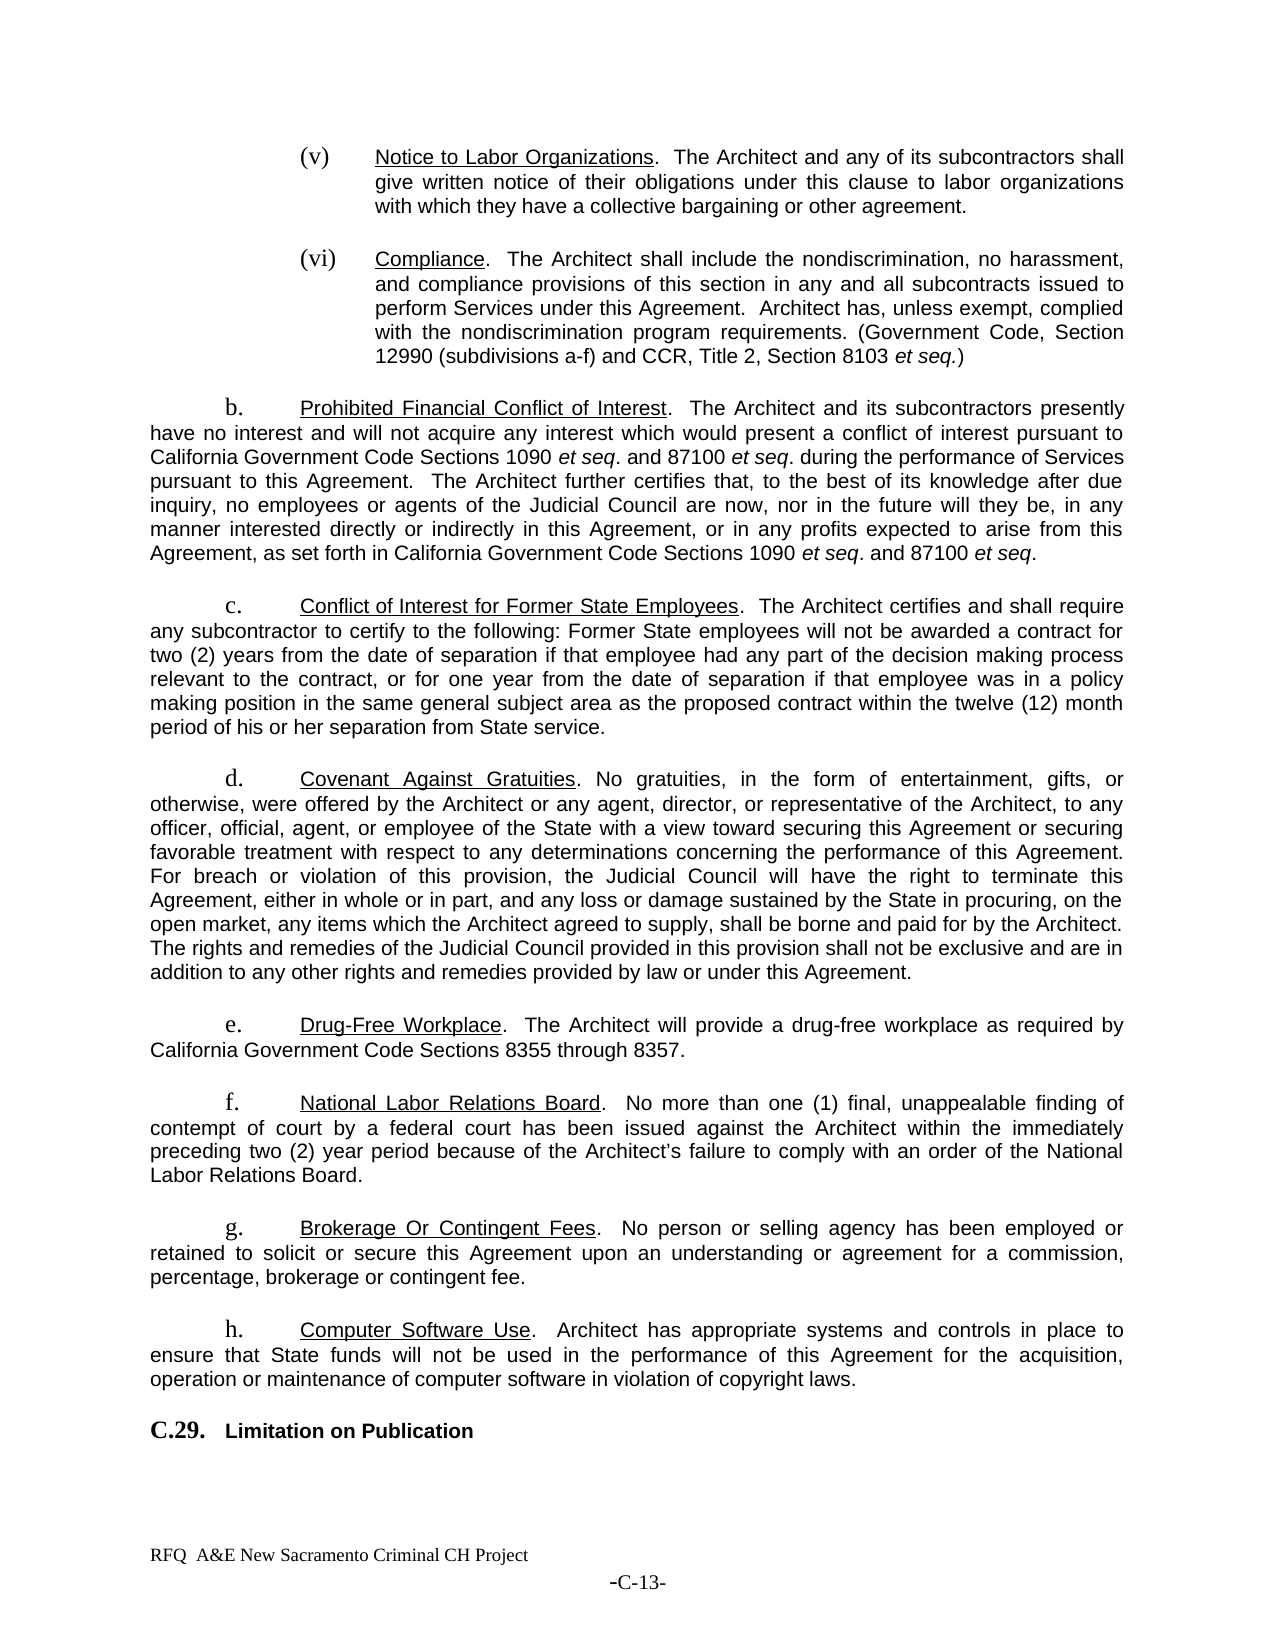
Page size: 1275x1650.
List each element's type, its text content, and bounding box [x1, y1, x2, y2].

text Covenant Against Gratuities. No gratuities, in the form of entertainment, gifts, or otherwise, were offered by the Architect or any agent, director, or representative of the Architect, to any officer, official, agent, or employee of the State with a view toward securing this Agreement or securing favorable treatment with respect to any determinations concerning the performance of this Agreement. For breach or violation of this provision, the Judicial Council will have the right to terminate this Agreement, either in whole or in part, and any loss or damage sustained by the State in procuring, on the open market, any items which the Architect agreed to supply, shall be borne and paid for by the Architect. The rights and remedies of the Judicial Council provided in this provision shall not be exclusive and are in addition to any other rights and remedies provided by law or under this Agreement. [150, 763, 1125, 984]
text Drug-Free Workplace. The Architect will provide a drug-free workplace as required by California Government Code Sections 8355 through 8357. [150, 1009, 1125, 1062]
text Computer Software Use. Architect has appropriate systems and controls in place to ensure that State funds will not be used in the performance of this Agreement for the acquisition, operation or maintenance of computer software in violation of copyright laws. [150, 1314, 1125, 1391]
text National Labor Relations Board. No more than one (1) final, unappealable finding of contempt of court by a federal court has been issued against the Architect within the immediately preceding two (2) year period because of the Architect’s failure to comply with an order of the National Labor Relations Board. [150, 1087, 1125, 1187]
text Prohibited Financial Conflict of Interest. The Architect and its subcontractors presently have no interest and will not acquire any interest which would present a conflict of interest pursuant to California Government Code Sections 1090 et seq. and 87100 et seq. during the performance of Services pursuant to this Agreement. The Architect further certifies that, to the best of its knowledge after due inquiry, no employees or agents of the Judicial Council are now, nor in the future will they be, in any manner interested directly or indirectly in this Agreement, or in any profits expected to arise from this Agreement, as set forth in California Government Code Sections 1090 et seq. and 87100 et seq. [150, 392, 1125, 565]
text Limitation on Publication [150, 1416, 1125, 1444]
text Notice to Labor Organizations. The Architect and any of its subcontractors shall give written notice of their obligations under this clause to labor organizations with which they have a collective bargaining or other agreement. [300, 141, 1125, 218]
text Brokerage Or Contingent Fees. No person or selling agency has been employed or retained to solicit or secure this Agreement upon an understanding or agreement for a commission, percentage, brokerage or contingent fee. [150, 1212, 1125, 1289]
text Conflict of Interest for Former State Employees. The Architect certifies and shall require any subcontractor to certify to the following: Former State employees will not be awarded a contract for two (2) years from the date of separation if that employee had any part of the decision making process relevant to the contract, or for one year from the date of separation if that employee was in a policy making position in the same general subject area as the proposed contract within the twelve (12) month period of his or her separation from State service. [150, 590, 1125, 738]
text Compliance. The Architect shall include the nondiscrimination, no harassment, and compliance provisions of this section in any and all subcontracts issued to perform Services under this Agreement. Architect has, unless exempt, complied with the nondiscrimination program requirements. (Government Code, Section 12990 (subdivisions a-f) and CCR, Title 2, Section 8103 et seq.) [300, 243, 1125, 367]
